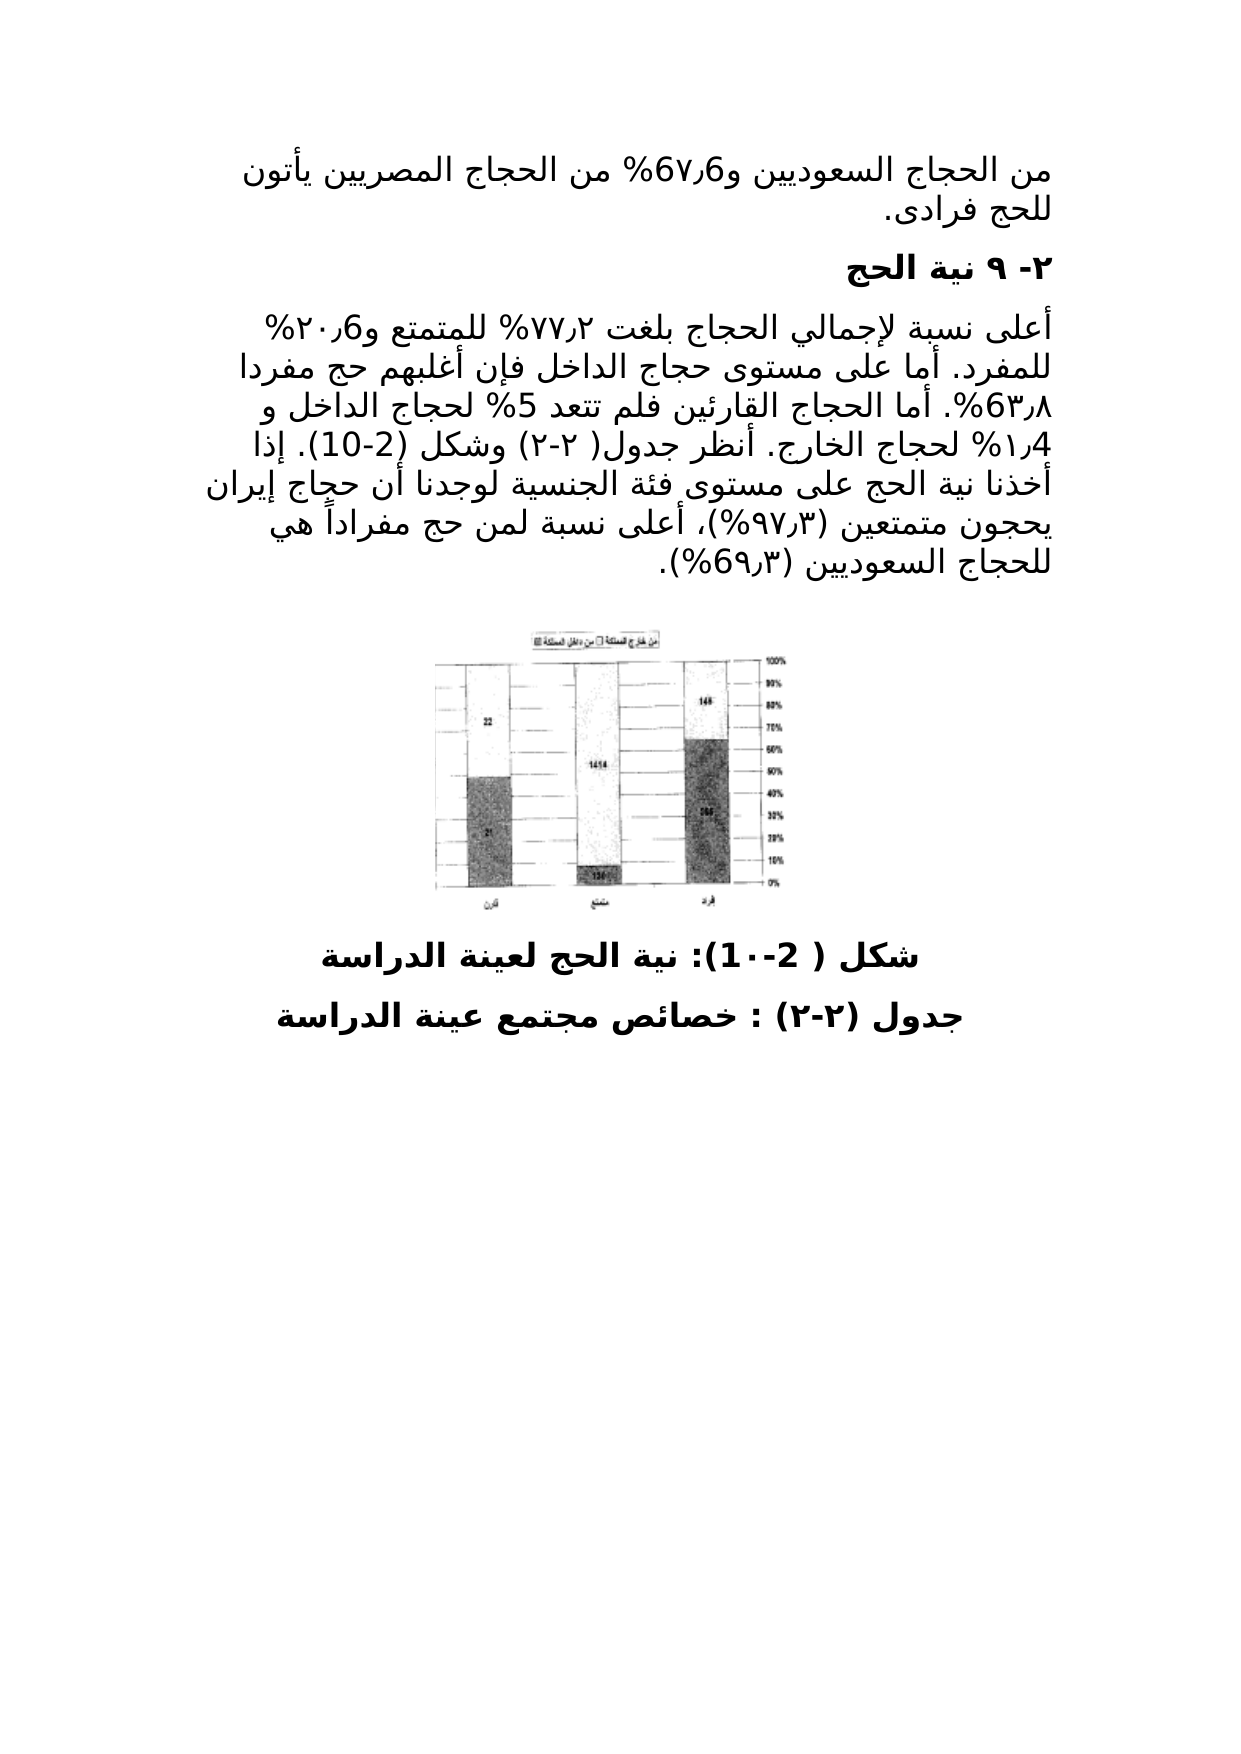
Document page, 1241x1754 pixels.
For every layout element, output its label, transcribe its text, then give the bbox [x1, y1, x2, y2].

picture [435, 602, 805, 916]
text جدول (۲-۲) : خصائص مجتمع عينة الدراسة [187, 996, 1053, 1035]
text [187, 150, 1053, 228]
text ۲- ۹ نية الحج [187, 249, 1053, 288]
text شكل ( 2-1۰): نية الحج لعينة الدراسة [187, 937, 1053, 976]
text أعلى نسبة لإجمالي الحجاج بلغت ۷۷٫۲% للمتمتع و۲۰٫6% للمفرد. أما على مستوى حجاج الداخل فإن أغلبهم حج مفردا 6۳٫۸%. أما الحجاج القارئين فلم تتعد 5% لحجاج الداخل و۱٫4% لحجاج الخارج. أنظر جدول( ۲-۲) وشكل (2-10). إذا أخذنا نية الحج على مستوى فئة الجنسية لوجدنا أن حجاج إيران يحجون متمتعين (۹۷٫۳%)، أعلى نسبة لمن حج مفراداً هي للحجاج السعوديين (6۹٫۳%). [187, 308, 1053, 581]
